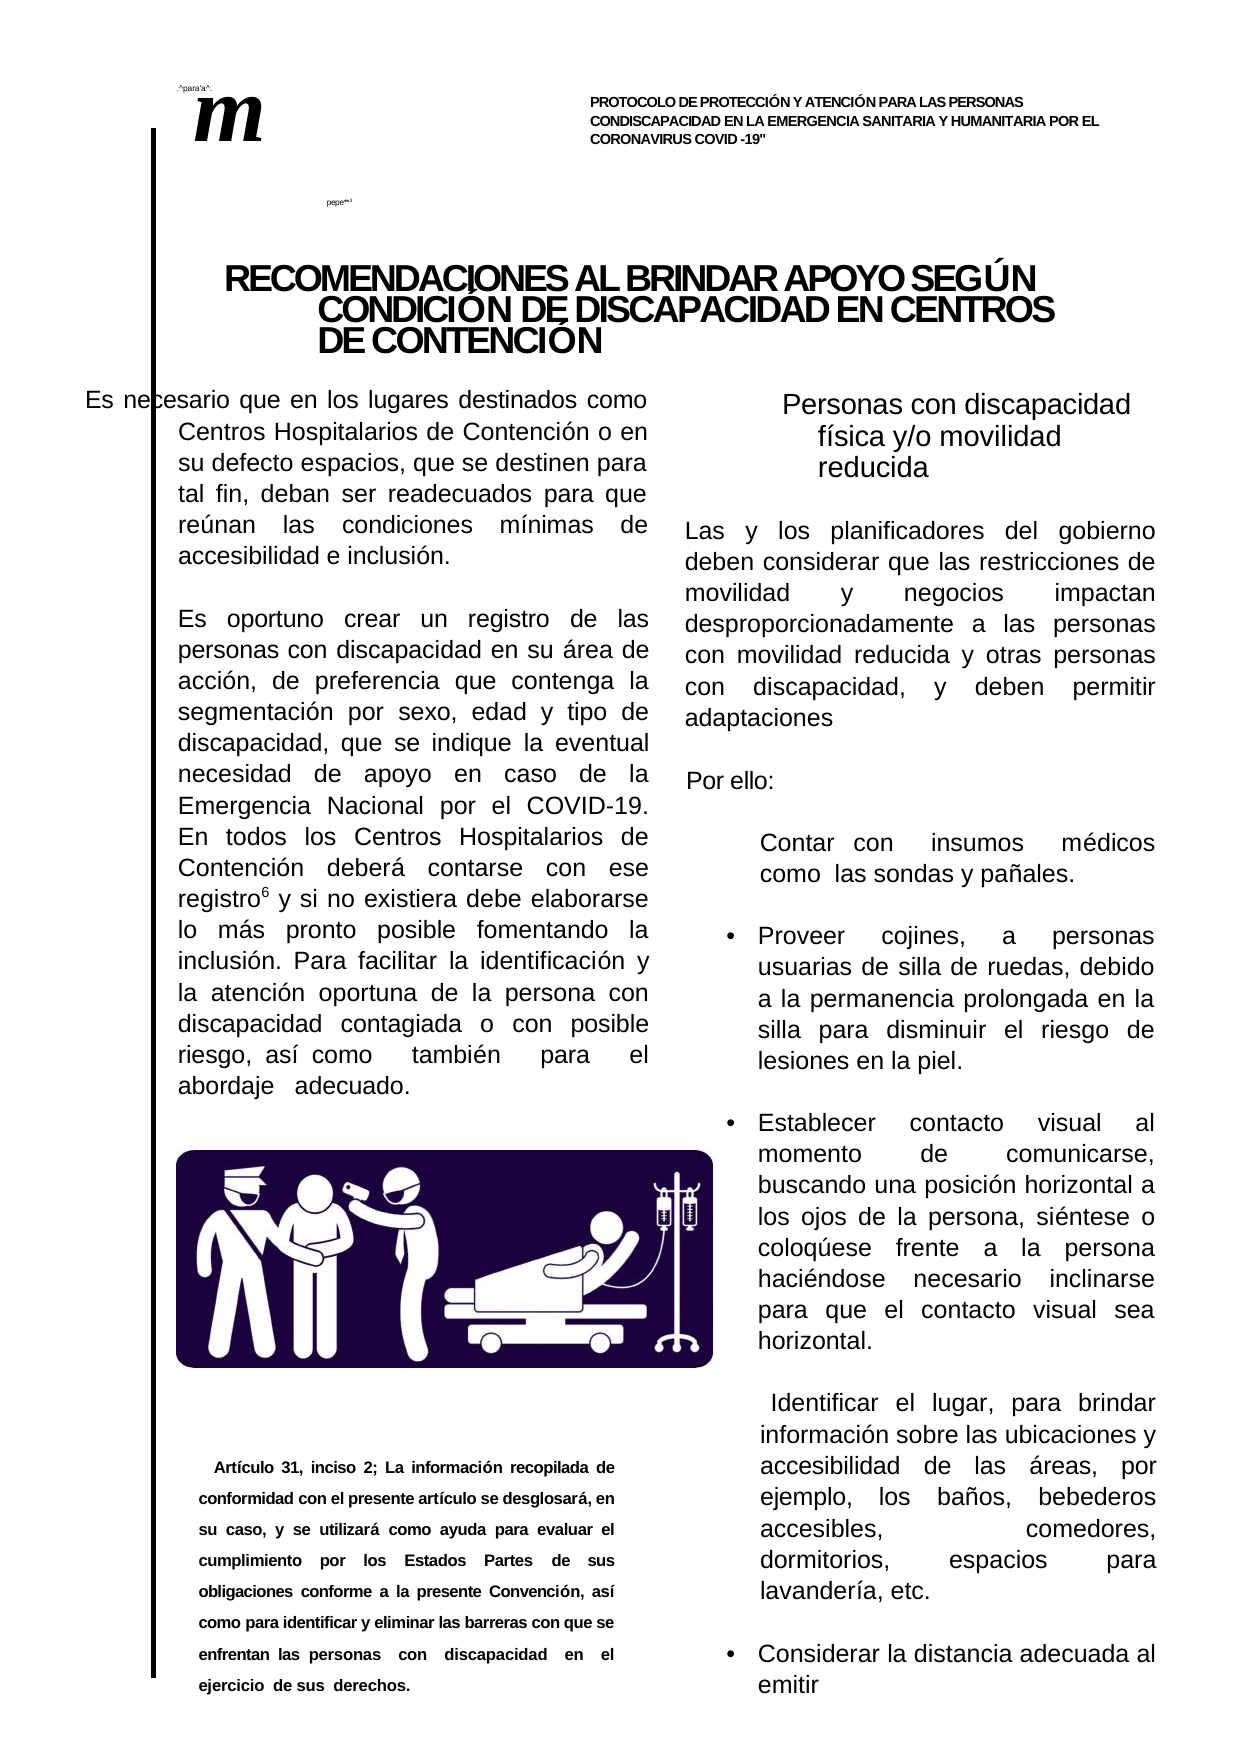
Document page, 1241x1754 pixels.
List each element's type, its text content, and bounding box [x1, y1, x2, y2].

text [726, 1637, 1156, 1699]
text Las y los planificadores del gobierno deben considerar que las restricciones de movilidad y negocios impactan desproporcionadamente a las personas con movilidad reducida y otras personas con discapacidad, y deben permitir adaptaciones [684, 514, 1156, 732]
text PROTOCOLO DE PROTECCIÓN Y ATENCIÓN PARA LAS PERSONAS CONDISCAPACIDAD EN LA EMERGENCIA SANITARIA Y HUMANITARIA POR EL CORONAVIRUS COVID -19" [590, 93, 1156, 148]
list Establecer contacto visual al momento de comunicarse, buscando una posición horizontal a los ojos de la persona, siéntese o coloqúese frente a la persona haciéndose necesario inclinarse para que el contacto visual sea horizontal. [726, 1107, 1155, 1356]
text Identificar el lugar, para brindar información sobre las ubicaciones y accesibilidad de las áreas, por ejemplo, los baños, bebederos accesibles, comedores, dormitorios, espacios para lavandería, etc. [760, 1387, 1156, 1606]
text Artículo 31, inciso 2; La información recopilada de conformidad con el presente artículo se desglosará, en su caso, y se utilizará como ayuda para evaluar el cumplimiento por los Estados Partes de sus obligaciones conforme a la presente Convención, así como para identificar y eliminar las barreras con que se enfrentan las personas con discapacidad en el ejercicio de sus derechos. [198, 1448, 615, 1697]
picture [176, 1150, 715, 1368]
text Contar con insumos médicos como las sondas y pañales. [759, 826, 1155, 889]
text RECOMENDACIONES AL BRINDAR APOYO SEGÚN CONDICIÓN DE DISCAPACIDAD EN CENTROS DE CONTENCIÓN [224, 266, 1085, 359]
text Por ello: [686, 766, 1156, 794]
text Es necesario que en los lugares destinados como Centros Hospitalarios de Contención o en su defecto espacios, que se destinen para tal fin, deban ser readecuados para que reúnan las condiciones mínimas de accesibilidad e inclusión. [156, 384, 648, 571]
list Proveer cojines, a personas usuarias de silla de ruedas, debido a la permanencia prolongada en la silla para disminuir el riesgo de lesiones en la piel. [726, 920, 1155, 1076]
text Es oportuno crear un registro de las personas con discapacidad en su área de acción, de preferencia que contenga la segmentación por sexo, edad y tipo de discapacidad, que se indique la eventual necesidad de apoyo en caso de la Emergencia Nacional por el COVID-19. En todos los Centros Hospitalarios de Contención deberá contarse con ese registro6 y si no existiera debe elaborarse lo más pronto posible fomentando la inclusión. Para facilitar la identificación y la atención oportuna de la persona con discapacidad contagiada o con posible riesgo, así como también para el abordaje adecuado. [178, 602, 649, 1101]
text Personas con discapacidad física y/o movilidad reducida [782, 389, 1156, 484]
text m [193, 93, 256, 141]
